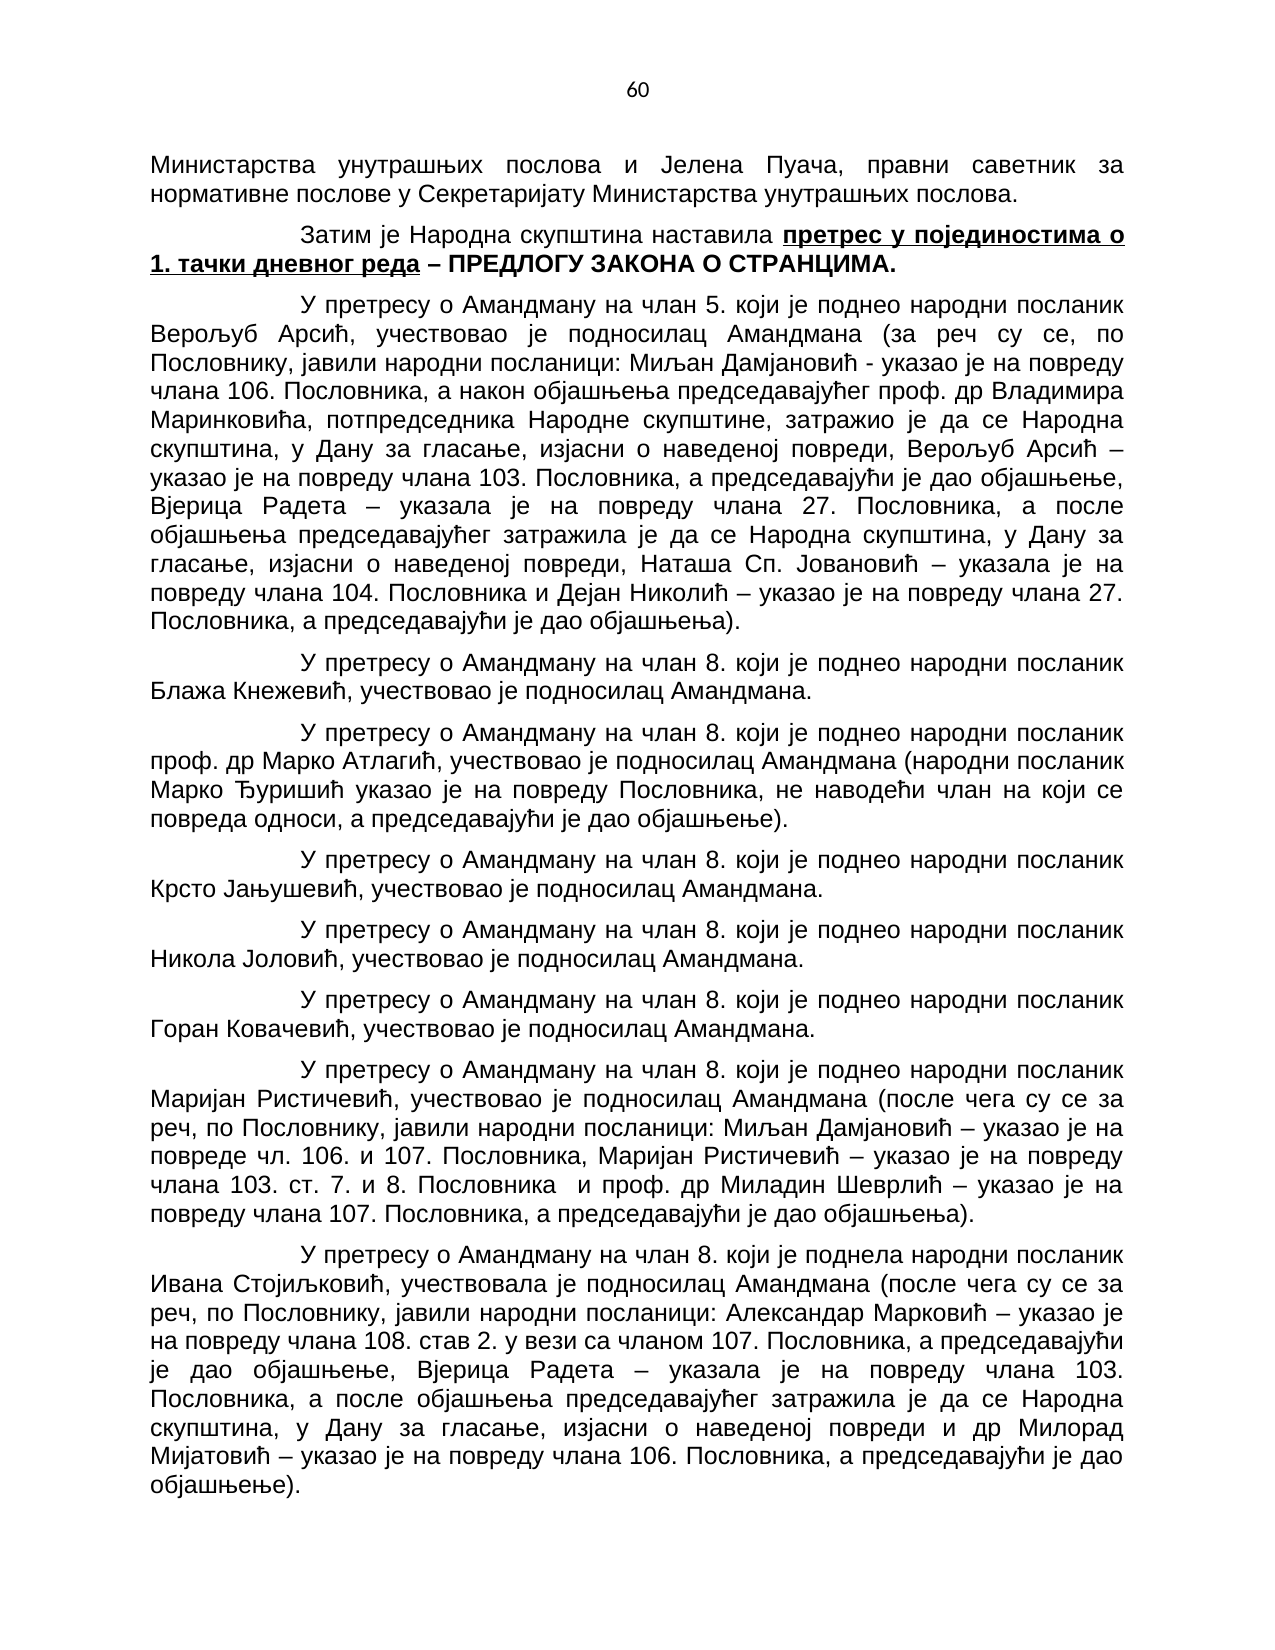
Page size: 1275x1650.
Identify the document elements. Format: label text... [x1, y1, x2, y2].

text У претресу о Амандману на члан 8. који је поднела народни посланик Ивана Стојиљковић, учествовала је подносилац Амандмана (после чега су се за реч, по Пословнику, јавили народни посланици: Александар Марковић – указао је на повреду члана 108. став 2. у вези са чланом 107. Пословника, а председавајући је дао објашњење, Вјерица Радета – указала је на повреду члана 103. Пословника, а после објашњења председавајућег затражила је да се Народна скупштина, у Дану за гласање, изјасни о наведеној повреди и др Милорад Мијатовић – указао је на повреду члана 106. Пословника, а председавајући је дао објашњење). [150, 1240, 1125, 1499]
text У претресу о Амандману на члан 8. који је поднео народни посланик Маријан Ристичевић, учествовао је подносилац Амандмана (после чега су се за реч, по Пословнику, јавили народни посланици: Миљан Дамјановић – указао је на повреде чл. 106. и 107. Пословника, Маријан Ристичевић – указао је на повреду члана 103. ст. 7. и 8. Пословника и проф. др Миладин Шеврлић – указао је на повреду члана 107. Пословника, а председавајући је дао објашњења). [150, 1055, 1125, 1227]
text У претресу о Амандману на члан 8. који је поднео народни посланик Горан Ковачевић, учествовао је подносилац Амандмана. [150, 985, 1125, 1042]
text У претресу о Амандману на члан 5. који је поднео народни посланик Верољуб Арсић, учествовао је подносилац Амандмана (за реч су се, по Пословнику, јавили народни посланици: Миљан Дамјановић - указао је на повреду члана 106. Пословника, а након објашњења председавајућег проф. др Владимира Маринковића, потпредседника Народне скупштине, затражио је да се Народна скупштина, у Дану за гласање, изјасни о наведеној повреди, Верољуб Арсић – указао је на повреду члана 103. Пословника, а председавајући је дао објашњење, Вјерица Радета – указала је на повреду члана 27. Пословника, а после објашњења председавајућег затражила је да се Народна скупштина, у Дану за гласање, изјасни о наведеној повреди, Наташа Сп. Јовановић – указала је на повреду члана 104. Пословника и Дејан Николић – указао је на повреду члана 27. Пословника, а председавајући је дао објашњења). [150, 290, 1125, 635]
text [150, 150, 1125, 207]
text Затим је Народна скупштина наставила претрес у појединостима о 1. тачки дневног реда – ПРЕДЛОГУ ЗАКОНА О СТРАНЦИМА. [150, 220, 1125, 277]
text У претресу о Амандману на члан 8. који је поднео народни посланик Блажа Кнежевић, учествовао је подносилац Амандмана. [150, 647, 1125, 705]
text У претресу о Амандману на члан 8. који је поднео народни посланик Никола Јоловић, учествовао је подносилац Амандмана. [150, 915, 1125, 972]
text У претресу о Амандману на члан 8. који је поднео народни посланик Крсто Јањушевић, учествовао је подносилац Амандмана. [150, 845, 1125, 902]
text У претресу о Амандману на члан 8. који је поднео народни посланик проф. др Марко Атлагић, учествовао је подносилац Амандмана (народни посланик Марко Ђуришић указао је на повреду Пословника, не наводећи члан на који се повреда односи, а председавајући је дао објашњење). [150, 717, 1125, 832]
